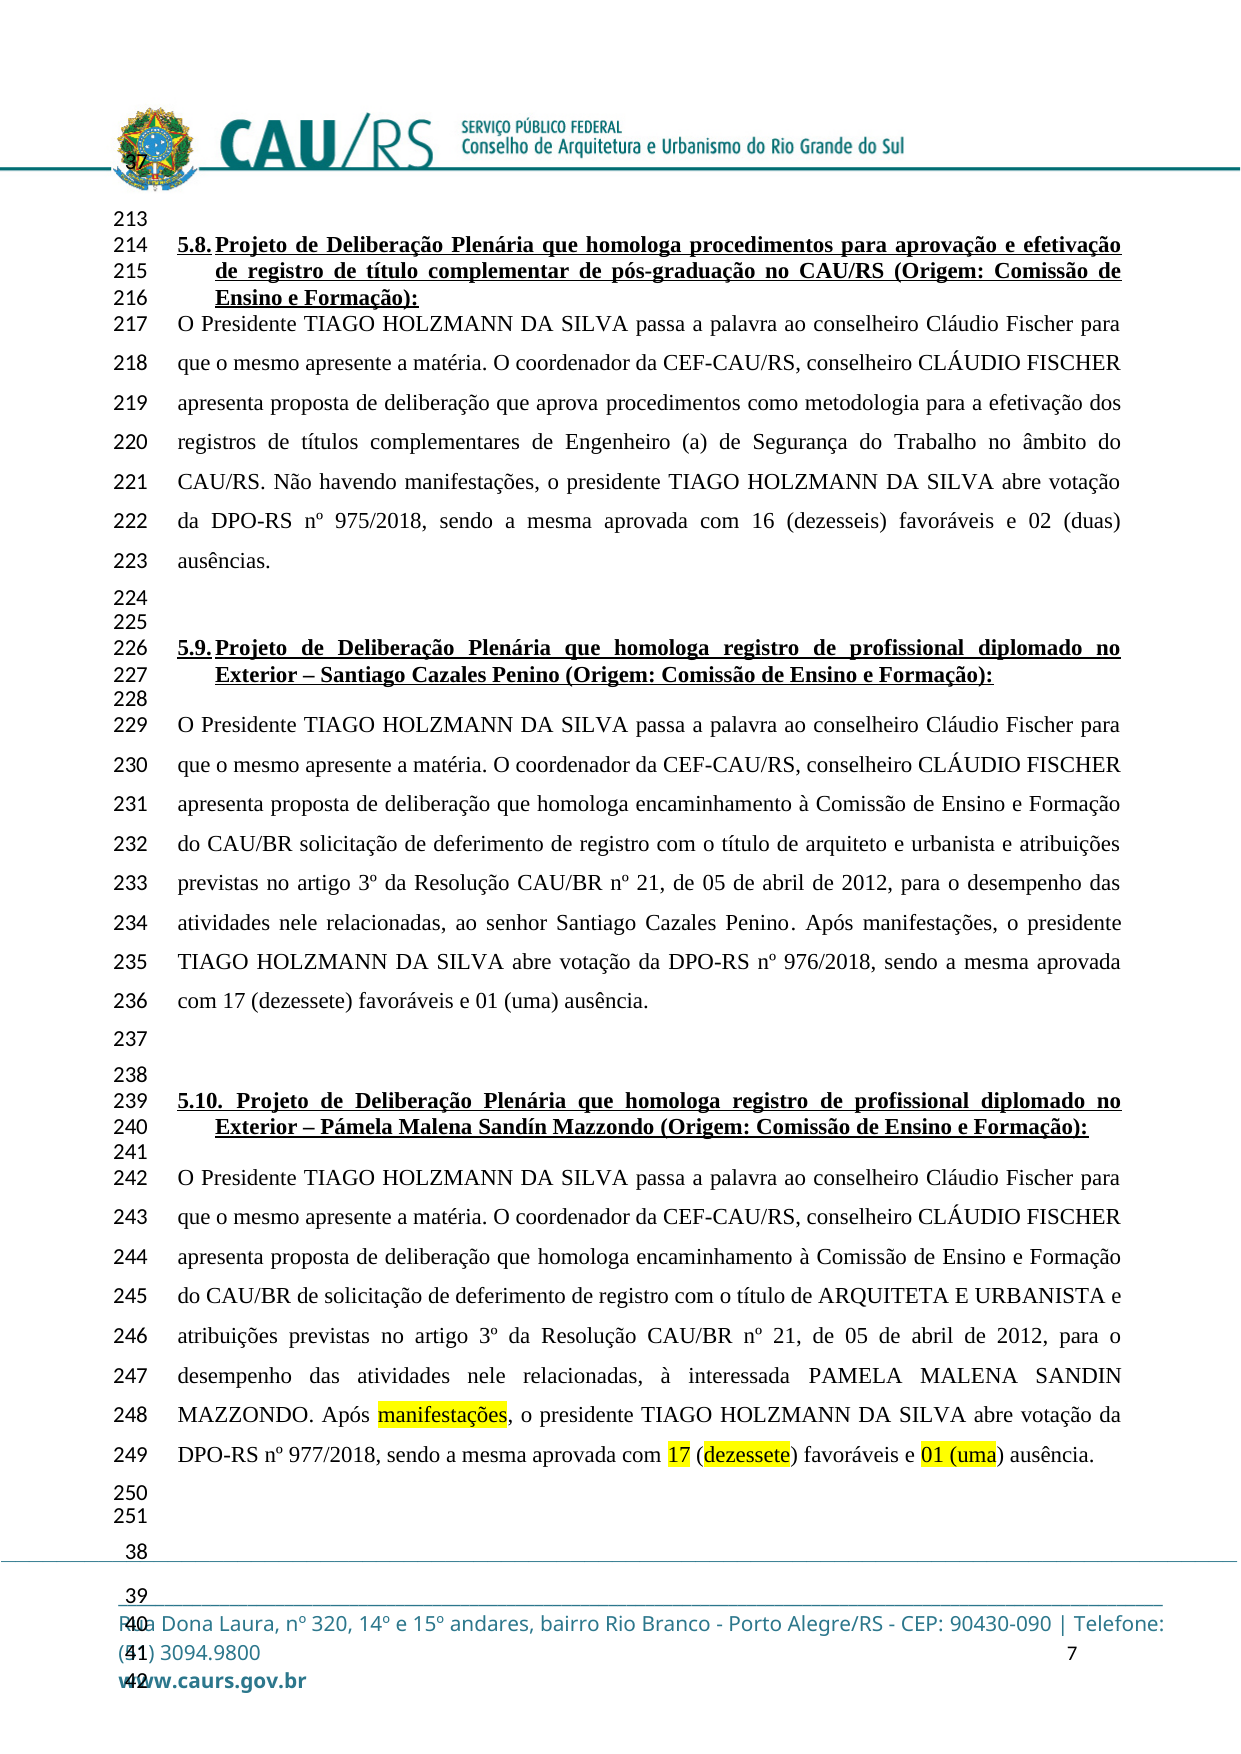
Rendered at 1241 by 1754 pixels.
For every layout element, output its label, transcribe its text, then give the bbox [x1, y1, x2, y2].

list Projeto de Deliberação Plenária que homologa registro de profissional diplomado no Exterior – Pámela Malena Sandín Mazzondo (Origem: Comissão de Ensino e Formação): [177, 1111, 1122, 1140]
picture [0, 41, 1241, 202]
text O Presidente TIAGO HOLZMANN DA SILVA passa a palavra ao conselheiro Cláudio Fischer para que o mesmo apresente a matéria. O coordenador da CEF-CAU/RS, conselheiro CLÁUDIO FISCHER apresenta proposta de deliberação que homologa encaminhamento à Comissão de Ensino e Formação do CAU/BR de solicitação de deferimento de registro com o título de ARQUITETA E URBANISTA e atribuições previstas no artigo 3º da Resolução CAU/BR nº 21, de 05 de abril de 2012, para o desempenho das atividades nele relacionadas, à interessada PAMELA MALENA SANDIN MAZZONDO. Após manifestações, o presidente TIAGO HOLZMANN DA SILVA abre votação da DPO-RS nº 977/2018, sendo a mesma aprovada com 17 (dezessete) favoráveis e 01 (uma) ausência. [177, 1164, 1122, 1467]
list Projeto de Deliberação Plenária que homologa registro de profissional diplomado no Exterior – Pámela Malena Sandín Mazzondo (Origem: Comissão de Ensino e Formação): [177, 1087, 1122, 1110]
list Projeto de Deliberação Plenária que homologa registro de profissional diplomado no Exterior – Santiago Cazales Penino (Origem: Comissão de Ensino e Formação): [177, 634, 1122, 687]
text O Presidente TIAGO HOLZMANN DA SILVA passa a palavra ao conselheiro Cláudio Fischer para que o mesmo apresente a matéria. O coordenador da CEF-CAU/RS, conselheiro CLÁUDIO FISCHER apresenta proposta de deliberação que homologa encaminhamento à Comissão de Ensino e Formação do CAU/BR solicitação de deferimento de registro com o título de arquiteto e urbanista e atribuições previstas no artigo 3º da Resolução CAU/BR nº 21, de 05 de abril de 2012, para o desempenho das atividades nele relacionadas, ao senhor Santiago Cazales Penino. Após manifestações, o presidente TIAGO HOLZMANN DA SILVA abre votação da DPO-RS nº 976/2018, sendo a mesma aprovada com 17 (dezessete) favoráveis e 01 (uma) ausência. [177, 711, 1122, 1014]
text O Presidente TIAGO HOLZMANN DA SILVA passa a palavra ao conselheiro Cláudio Fischer para que o mesmo apresente a matéria. O coordenador da CEF-CAU/RS, conselheiro CLÁUDIO FISCHER apresenta proposta de deliberação que aprova procedimentos como metodologia para a efetivação dos registros de títulos complementares de Engenheiro (a) de Segurança do Trabalho no âmbito do CAU/RS. Não havendo manifestações, o presidente TIAGO HOLZMANN DA SILVA abre votação da DPO-RS nº 975/2018, sendo a mesma aprovada com 16 (dezesseis) favoráveis e 02 (duas) ausências. [177, 310, 1122, 573]
list Projeto de Deliberação Plenária que homologa procedimentos para aprovação e efetivação de registro de título complementar de pós-graduação no CAU/RS (Origem: Comissão de Ensino e Formação): [177, 231, 1122, 310]
